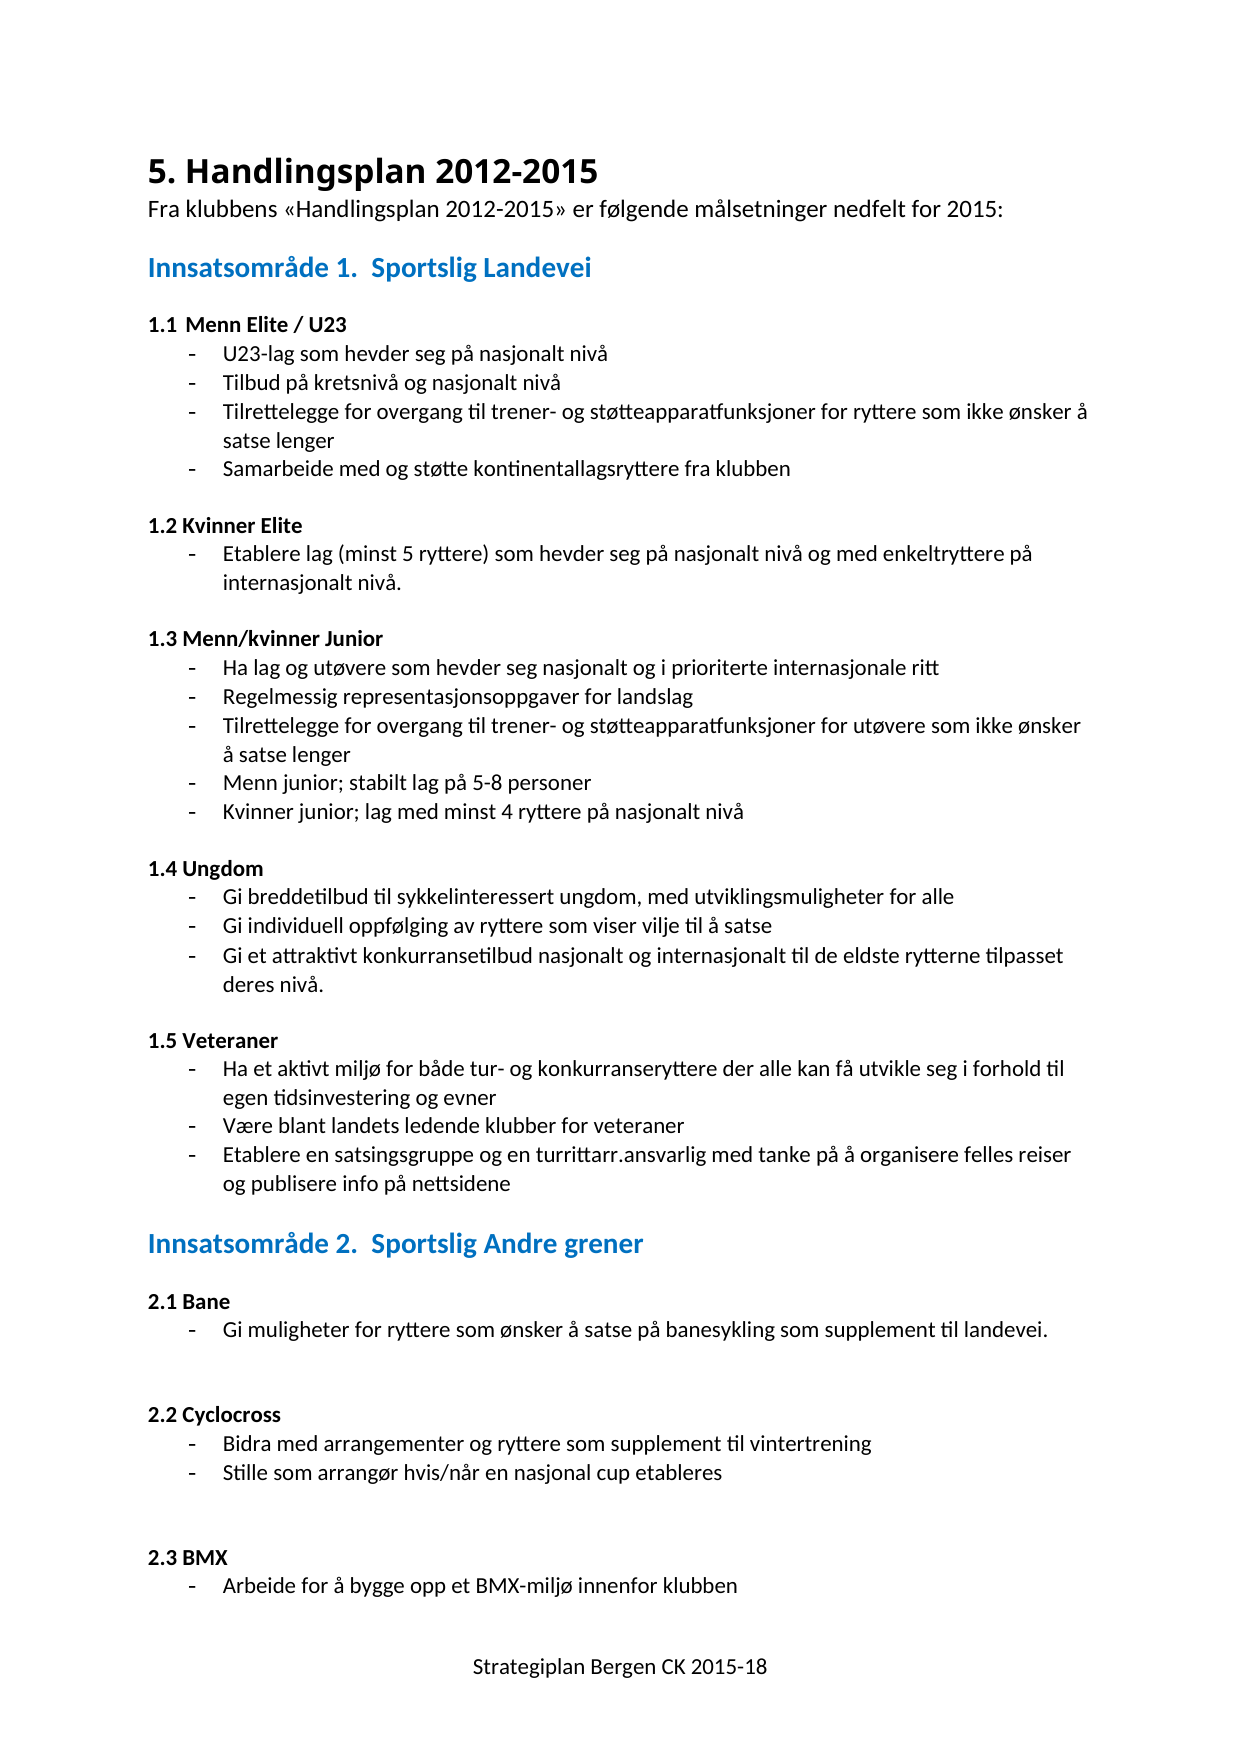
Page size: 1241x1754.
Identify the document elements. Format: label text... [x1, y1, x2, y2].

list Tilbud på kretsnivå og nasjonalt nivå [185, 368, 1093, 397]
list Gi breddetilbud til sykkelinteressert ungdom, med utviklingsmuligheter for alle [185, 882, 1093, 912]
text 1.5 Veteraner [148, 1026, 1093, 1054]
text 1.2 Kvinner Elite [148, 511, 1093, 539]
list Etablere en satsingsgruppe og en turrittarr.ansvarlig med tanke på å organisere felles reiser og publisere info på nettsidene [185, 1140, 1093, 1198]
list Gi et attraktivt konkurransetilbud nasjonalt og internasjonalt til de eldste rytterne tilpasset deres nivå. [185, 941, 1093, 998]
list Regelmessig representasjonsoppgaver for landslag [185, 682, 1093, 711]
list Gi muligheter for ryttere som ønsker å satse på banesykling som supplement til landevei. [185, 1315, 1093, 1344]
list U23-lag som hevder seg på nasjonalt nivå [185, 339, 1093, 368]
list Kvinner junior; lag med minst 4 ryttere på nasjonalt nivå [185, 797, 1093, 826]
list Arbeide for å bygge opp et BMX-miljø innenfor klubben [185, 1571, 1093, 1600]
list Samarbeide med og støtte kontinentallagsryttere fra klubben [185, 454, 1093, 483]
text 1.3 Menn/kvinner Junior [148, 624, 1093, 653]
list Tilrettelegge for overgang til trener- og støtteapparatfunksjoner for utøvere som ikke ønsker å satse lenger [185, 711, 1093, 768]
list Etablere lag (minst 5 ryttere) som hevder seg på nasjonalt nivå og med enkeltryttere på internasjonalt nivå. [185, 539, 1093, 597]
list Stille som arrangør hvis/når en nasjonal cup etableres [185, 1458, 1093, 1487]
list Ha lag og utøvere som hevder seg nasjonalt og i prioriterte internasjonale ritt [185, 653, 1093, 682]
text Innsatsområde 1. Sportslig Landevei [148, 249, 1093, 284]
list Være blant landets ledende klubber for veteraner [185, 1111, 1093, 1140]
text 2.1 Bane [148, 1287, 1093, 1315]
text 5. Handlingsplan 2012-2015 [148, 148, 1093, 193]
text 2.2 Cyclocross [148, 1401, 1093, 1429]
text Fra klubbens «Handlingsplan 2012-2015» er følgende målsetninger nedfelt for 2015: [148, 193, 1093, 223]
list Tilrettelegge for overgang til trener- og støtteapparatfunksjoner for ryttere som ikke ønsker å satse lenger [185, 397, 1093, 454]
text 2.3 BMX [148, 1543, 1093, 1571]
list Menn Elite / U23 [148, 311, 1093, 339]
list Bidra med arrangementer og ryttere som supplement til vintertrening [185, 1429, 1093, 1458]
list Menn junior; stabilt lag på 5-8 personer [185, 768, 1093, 797]
text Innsatsområde 2. Sportslig Andre grener [148, 1226, 1093, 1261]
list Gi individuell oppfølging av ryttere som viser vilje til å satse [185, 912, 1093, 941]
list Ha et aktivt miljø for både tur- og konkurranseryttere der alle kan få utvikle seg i forhold til egen tidsinvestering og evner [185, 1054, 1093, 1111]
text 1.4 Ungdom [148, 854, 1093, 882]
